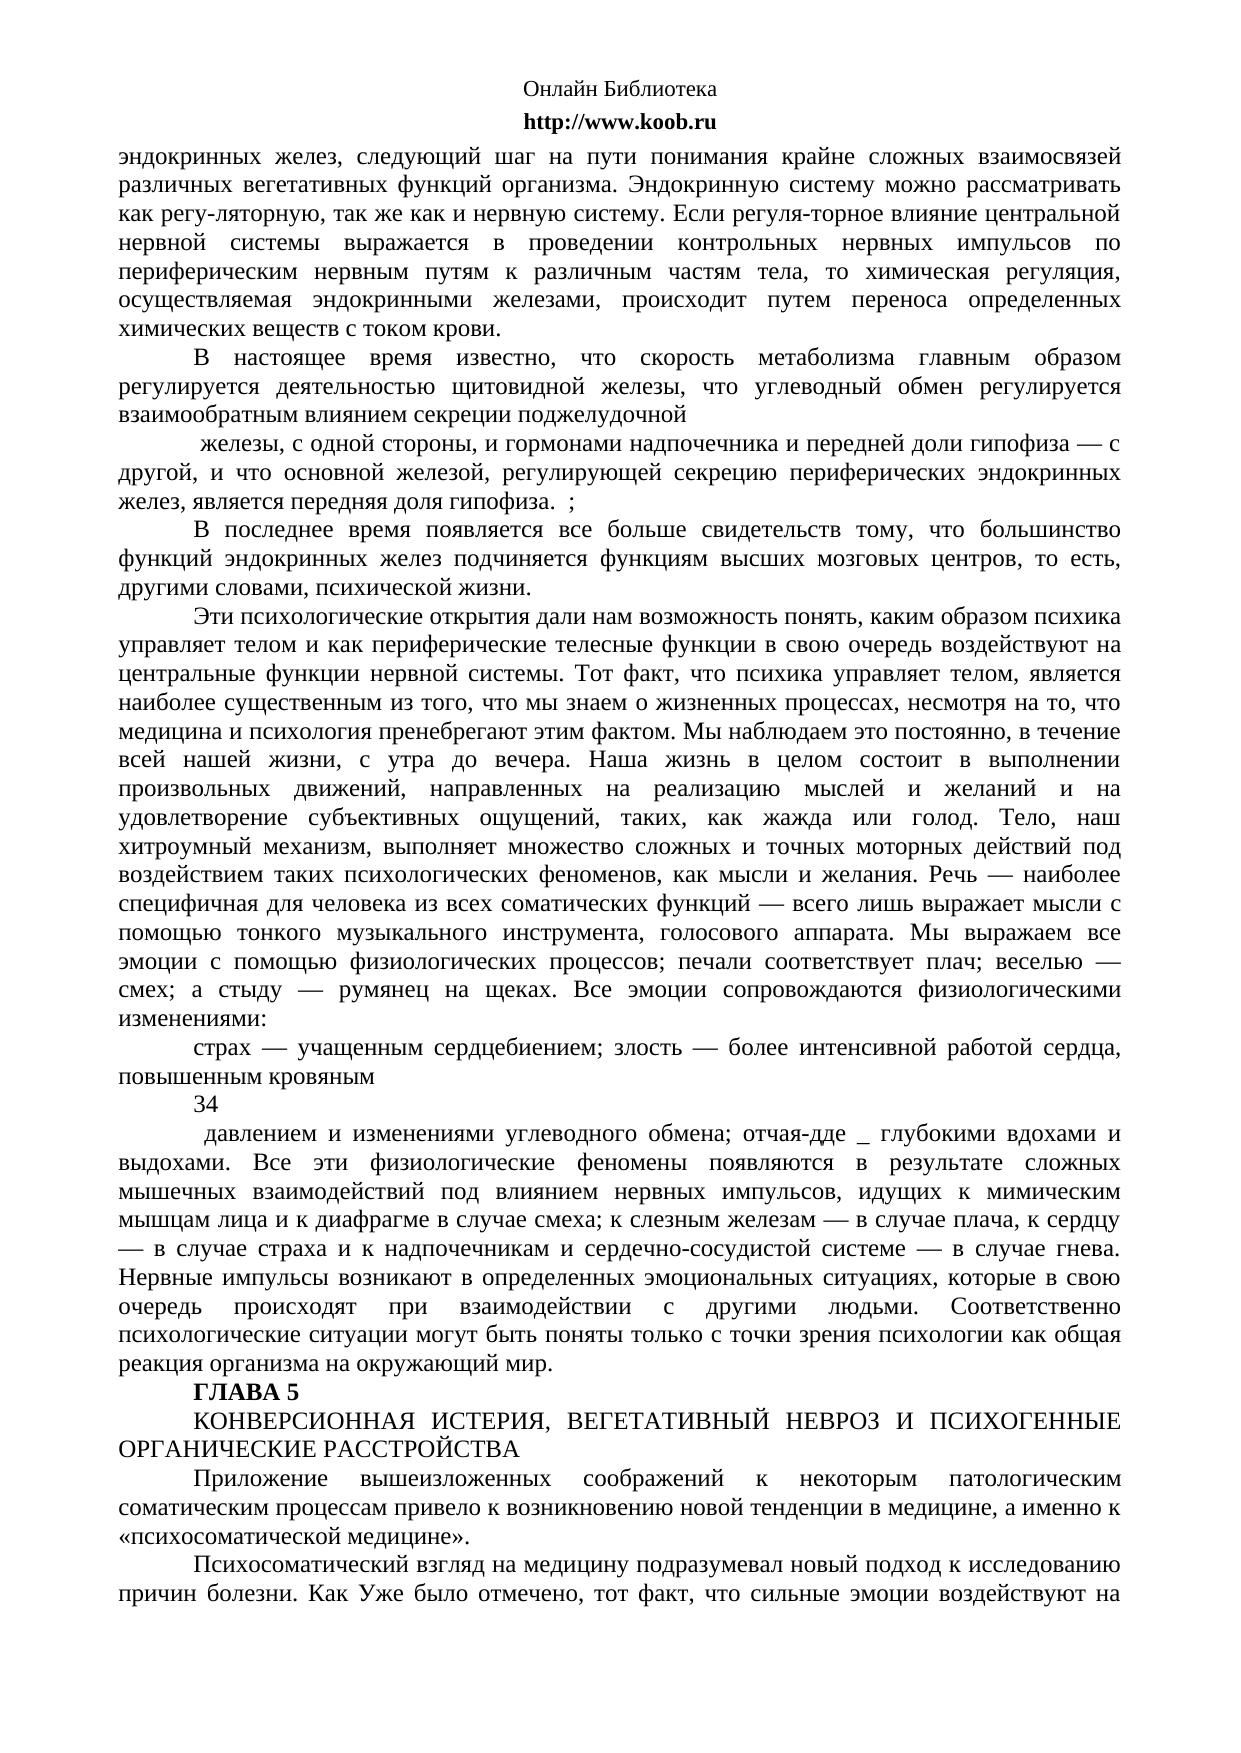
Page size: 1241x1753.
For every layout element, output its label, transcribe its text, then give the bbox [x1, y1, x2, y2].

text ГЛАВА 5 [118, 1377, 1122, 1406]
text давлением и изменениями углеводного обмена; отчая-дде _ глубокими вдохами и выдохами. Все эти физиологические феномены появляются в результате сложных мышечных взаимодействий под влиянием нервных импульсов, идущих к мимическим мышцам лица и к диафрагме в случае смеха; к слезным железам — в случае плача, к сердцу — в случае страха и к надпочечникам и сердечно-сосудистой системе — в случае гнева. Нервные импульсы возникают в определенных эмоциональных ситуациях, которые в свою очередь происходят при взаимодействии с другими людьми. Соответственно психологические ситуации могут быть поняты только с точки зрения психологии как общая реакция организма на окружающий мир. [118, 1118, 1122, 1377]
text В настоящее время известно, что скорость метаболизма главным образом регулируется деятельностью щитовидной железы, что углеводный обмен регулируется взаимообратным влиянием секреции поджелудочной [118, 342, 1122, 428]
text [118, 1549, 1122, 1607]
text железы, с одной стороны, и гормонами надпочечника и передней доли гипофиза — с другой, и что основной железой, регулирующей секрецию периферических эндокринных желез, является передняя доля гипофиза. ; [118, 428, 1122, 514]
text В последнее время появляется все больше свидетельств тому, что большинство функций эндокринных желез подчиняется функциям высших мозговых центров, то есть, другими словами, психической жизни. [118, 514, 1122, 601]
text КОНВЕРСИОННАЯ ИСТЕРИЯ, ВЕГЕТАТИВНЫЙ НЕВРОЗ И ПСИХОГЕННЫЕ ОРГАНИЧЕСКИЕ РАССТРОЙСТВА [118, 1406, 1122, 1463]
text Эти психологические открытия дали нам возможность понять, каким образом психика управляет телом и как периферические телесные функции в свою очередь воздействуют на центральные функции нервной системы. Тот факт, что психика управляет телом, является наиболее существенным из того, что мы знаем о жизненных процессах, несмотря на то, что медицина и психология пренебрегают этим фактом. Мы наблюдаем это постоянно, в течение всей нашей жизни, с утра до вечера. Наша жизнь в целом состоит в выполнении произвольных движений, направленных на реализацию мыслей и желаний и на удовлетворение субъективных ощущений, таких, как жажда или голод. Тело, наш хитроумный механизм, выполняет множество сложных и точных моторных действий под воздействием таких психологических феноменов, как мысли и желания. Речь — наиболее специфичная для человека из всех соматических функций — всего лишь выражает мысли с помощью тонкого музыкального инструмента, голосового аппарата. Мы выражаем все эмоции с помощью физиологических процессов; печали соответствует плач; веселью — смех; а стыду — румянец на щеках. Все эмоции сопровождаются физиологическими изменениями: [118, 601, 1122, 1032]
text Приложение вышеизложенных соображений к некоторым патологическим соматическим процессам привело к возникновению новой тенденции в медицине, а именно к «психосоматической медицине». [118, 1463, 1122, 1549]
text 34 [118, 1089, 1122, 1118]
text страх — учащенным сердцебиением; злость — более интенсивной работой сердца, повышенным кровяным [118, 1032, 1122, 1089]
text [118, 141, 1122, 342]
